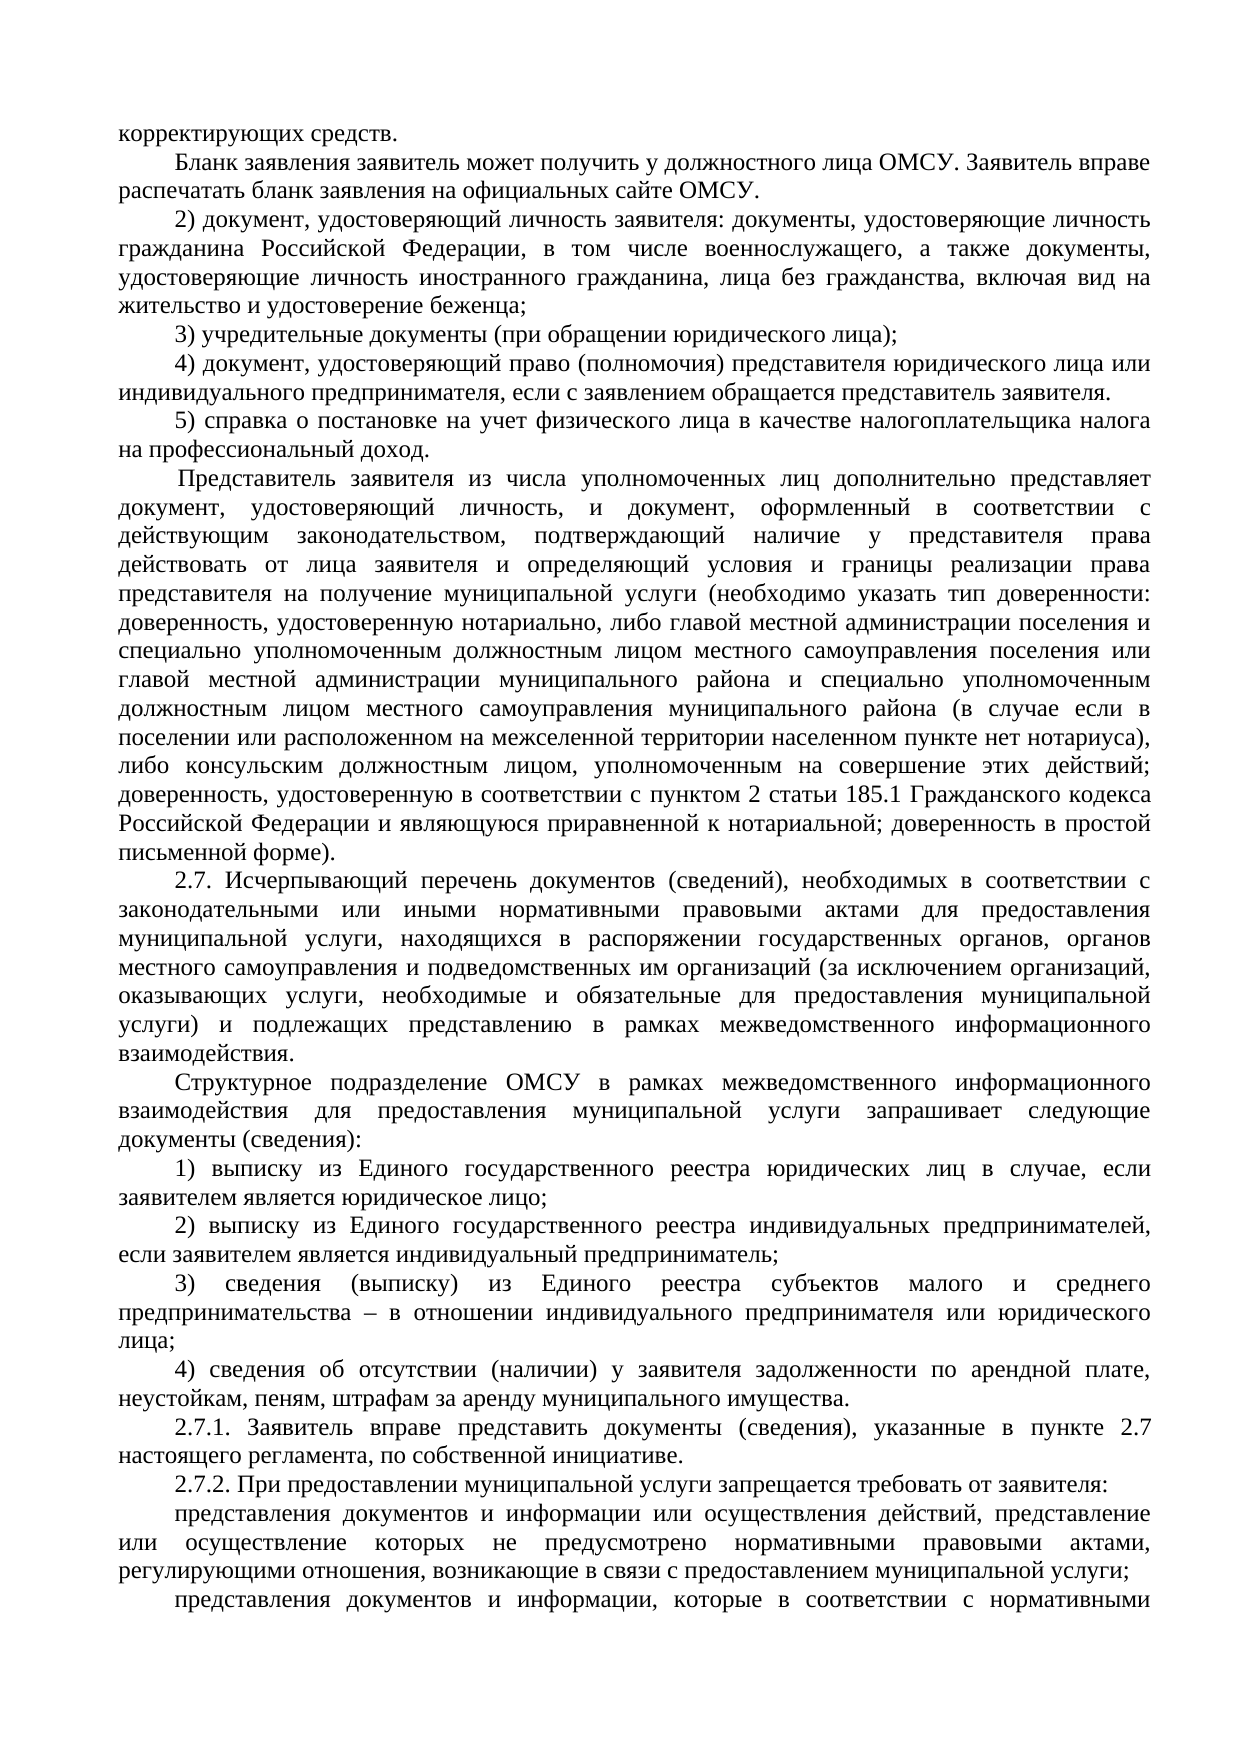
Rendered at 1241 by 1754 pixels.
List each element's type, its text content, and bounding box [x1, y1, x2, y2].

text 4) сведения об отсутствии (наличии) у заявителя задолженности по арендной плате, неустойкам, пеням, штрафам за аренду муниципального имущества. [118, 1354, 1152, 1412]
text 2.7. Исчерпывающий перечень документов (сведений), необходимых в соответствии с законодательными или иными нормативными правовыми актами для предоставления муниципальной услуги, находящихся в распоряжении государственных органов, органов местного самоуправления и подведомственных им организаций (за исключением организаций, оказывающих услуги, необходимые и обязательные для предоставления муниципальной услуги) и подлежащих представлению в рамках межведомственного информационного взаимодействия. [118, 866, 1152, 1067]
text 2.7.1. Заявитель вправе представить документы (сведения), указанные в пункте 2.7 настоящего регламента, по собственной инициативе. [118, 1412, 1152, 1469]
text 4) документ, удостоверяющий право (полномочия) представителя юридического лица или индивидуального предпринимателя, если с заявлением обращается представитель заявителя. [118, 348, 1152, 406]
text Бланк заявления заявитель может получить у должностного лица ОМСУ. Заявитель вправе распечатать бланк заявления на официальных сайте ОМСУ. [118, 147, 1152, 204]
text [118, 1584, 1152, 1613]
text представления документов и информации или осуществления действий, представление или осуществление которых не предусмотрено нормативными правовыми актами, регулирующими отношения, возникающие в связи с предоставлением муниципальной услуги; [118, 1498, 1152, 1584]
text Представитель заявителя из числа уполномоченных лиц дополнительно представляет документ, удостоверяющий личность, и документ, оформленный в соответствии с действующим законодательством, подтверждающий наличие у представителя права действовать от лица заявителя и определяющий условия и границы реализации права представителя на получение муниципальной услуги (необходимо указать тип доверенности: доверенность, удостоверенную нотариально, либо главой местной администрации поселения и специально уполномоченным должностным лицом местного самоуправления поселения или главой местной администрации муниципального района и специально уполномоченным должностным лицом местного самоуправления муниципального района (в случае если в поселении или расположенном на межселенной территории населенном пункте нет нотариуса), либо консульским должностным лицом, уполномоченным на совершение этих действий; доверенность, удостоверенную в соответствии с пунктом 2 статьи 185.1 Гражданского кодекса Российской Федерации и являющуюся приравненной к нотариальной; доверенность в простой письменной форме). [118, 463, 1152, 866]
text Структурное подразделение ОМСУ в рамках межведомственного информационного взаимодействия для предоставления муниципальной услуги запрашивает следующие документы (сведения): [118, 1067, 1152, 1153]
text 2) документ, удостоверяющий личность заявителя: документы, удостоверяющие личность гражданина Российской Федерации, в том числе военнослужащего, а также документы, удостоверяющие личность иностранного гражданина, лица без гражданства, включая вид на жительство и удостоверение беженца; [118, 204, 1152, 319]
text 3) сведения (выписку) из Единого реестра субъектов малого и среднего предпринимательства – в отношении индивидуального предпринимателя или юридического лица; [118, 1268, 1152, 1354]
text 3) учредительные документы (при обращении юридического лица); [118, 319, 1152, 348]
text 5) справка о постановке на учет физического лица в качестве налогоплательщика налога на профессиональный доход. [118, 406, 1152, 463]
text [118, 118, 1152, 147]
text 1) выписку из Единого государственного реестра юридических лиц в случае, если заявителем является юридическое лицо; [118, 1153, 1152, 1211]
text 2.7.2. При предоставлении муниципальной услуги запрещается требовать от заявителя: [118, 1469, 1152, 1498]
text 2) выписку из Единого государственного реестра индивидуальных предпринимателей, если заявителем является индивидуальный предприниматель; [118, 1211, 1152, 1268]
